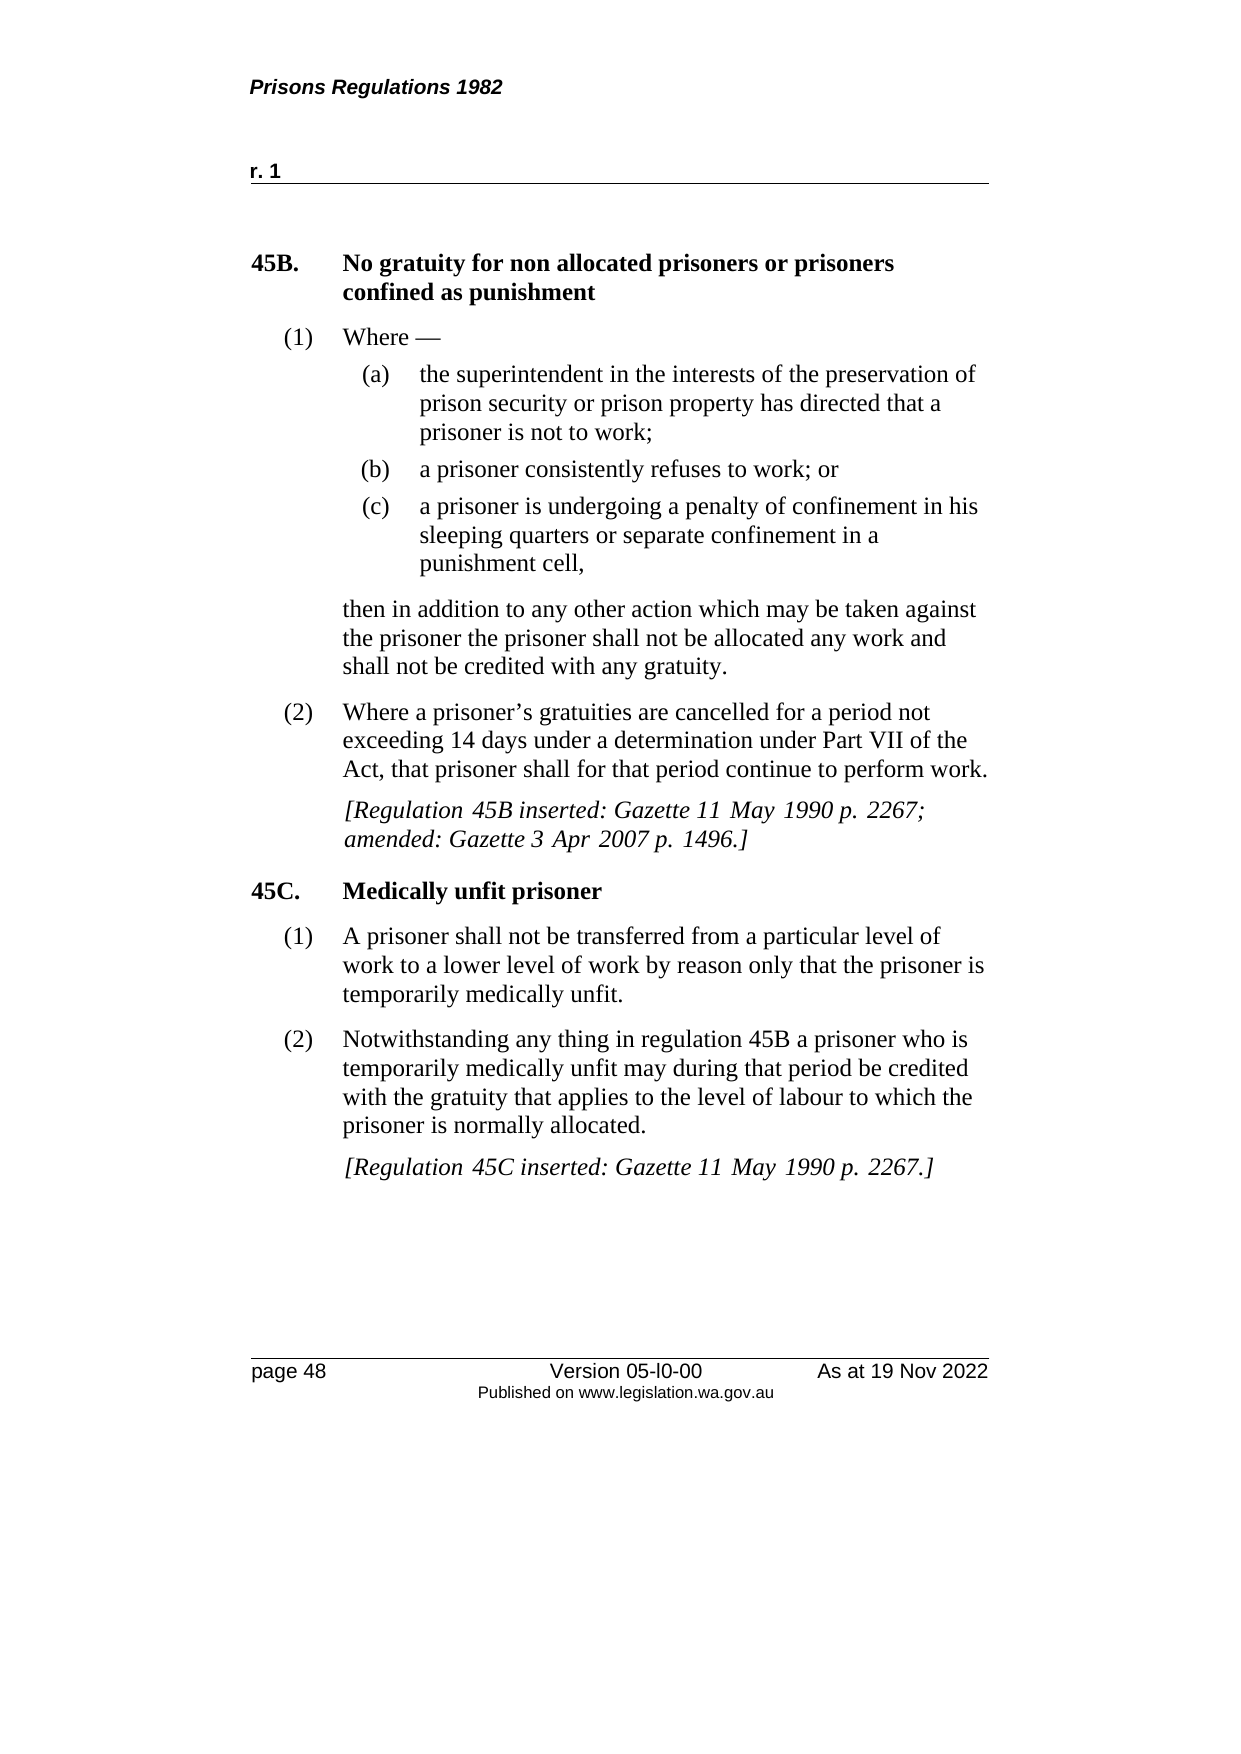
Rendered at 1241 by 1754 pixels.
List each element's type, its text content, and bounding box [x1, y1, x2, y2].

text (b) a prisoner consistently refuses to work; or [251, 454, 989, 483]
text (a) the superintendent in the interests of the preservation of prison security or prison property has directed that a prisoner is not to work; [251, 359, 989, 446]
text [Regulation 45C inserted: Gazette 11 May 1990 p. 2267.] [251, 1152, 989, 1181]
text (c) a prisoner is undergoing a penalty of confinement in his sleeping quarters or separate confinement in a punishment cell, [251, 491, 989, 577]
text (1) A prisoner shall not be transferred from a particular level of work to a lower level of work by reason only that the prisoner is temporarily medically unfit. [251, 921, 989, 1008]
subtitle 45C. Medically unfit prisoner [251, 876, 989, 905]
text (2) Where a prisoner’s gratuities are cancelled for a period not exceeding 14 days under a determination under Part VII of the Act, that prisoner shall for that period continue to perform work. [251, 697, 989, 783]
text (1) Where — [251, 322, 989, 351]
subtitle 45B. No gratuity for non allocated prisoners or prisoners confined as punishment [251, 248, 989, 306]
text then in addition to any other action which may be taken against the prisoner the prisoner shall not be allocated any work and shall not be credited with any gratuity. [251, 594, 989, 680]
text [Regulation 45B inserted: Gazette 11 May 1990 p. 2267; amended: Gazette 3 Apr 2007 p. 1496.] [251, 796, 989, 853]
text (2) Notwithstanding any thing in regulation 45B a prisoner who is temporarily medically unfit may during that period be credited with the gratuity that applies to the level of labour to which the prisoner is normally allocated. [251, 1024, 989, 1139]
